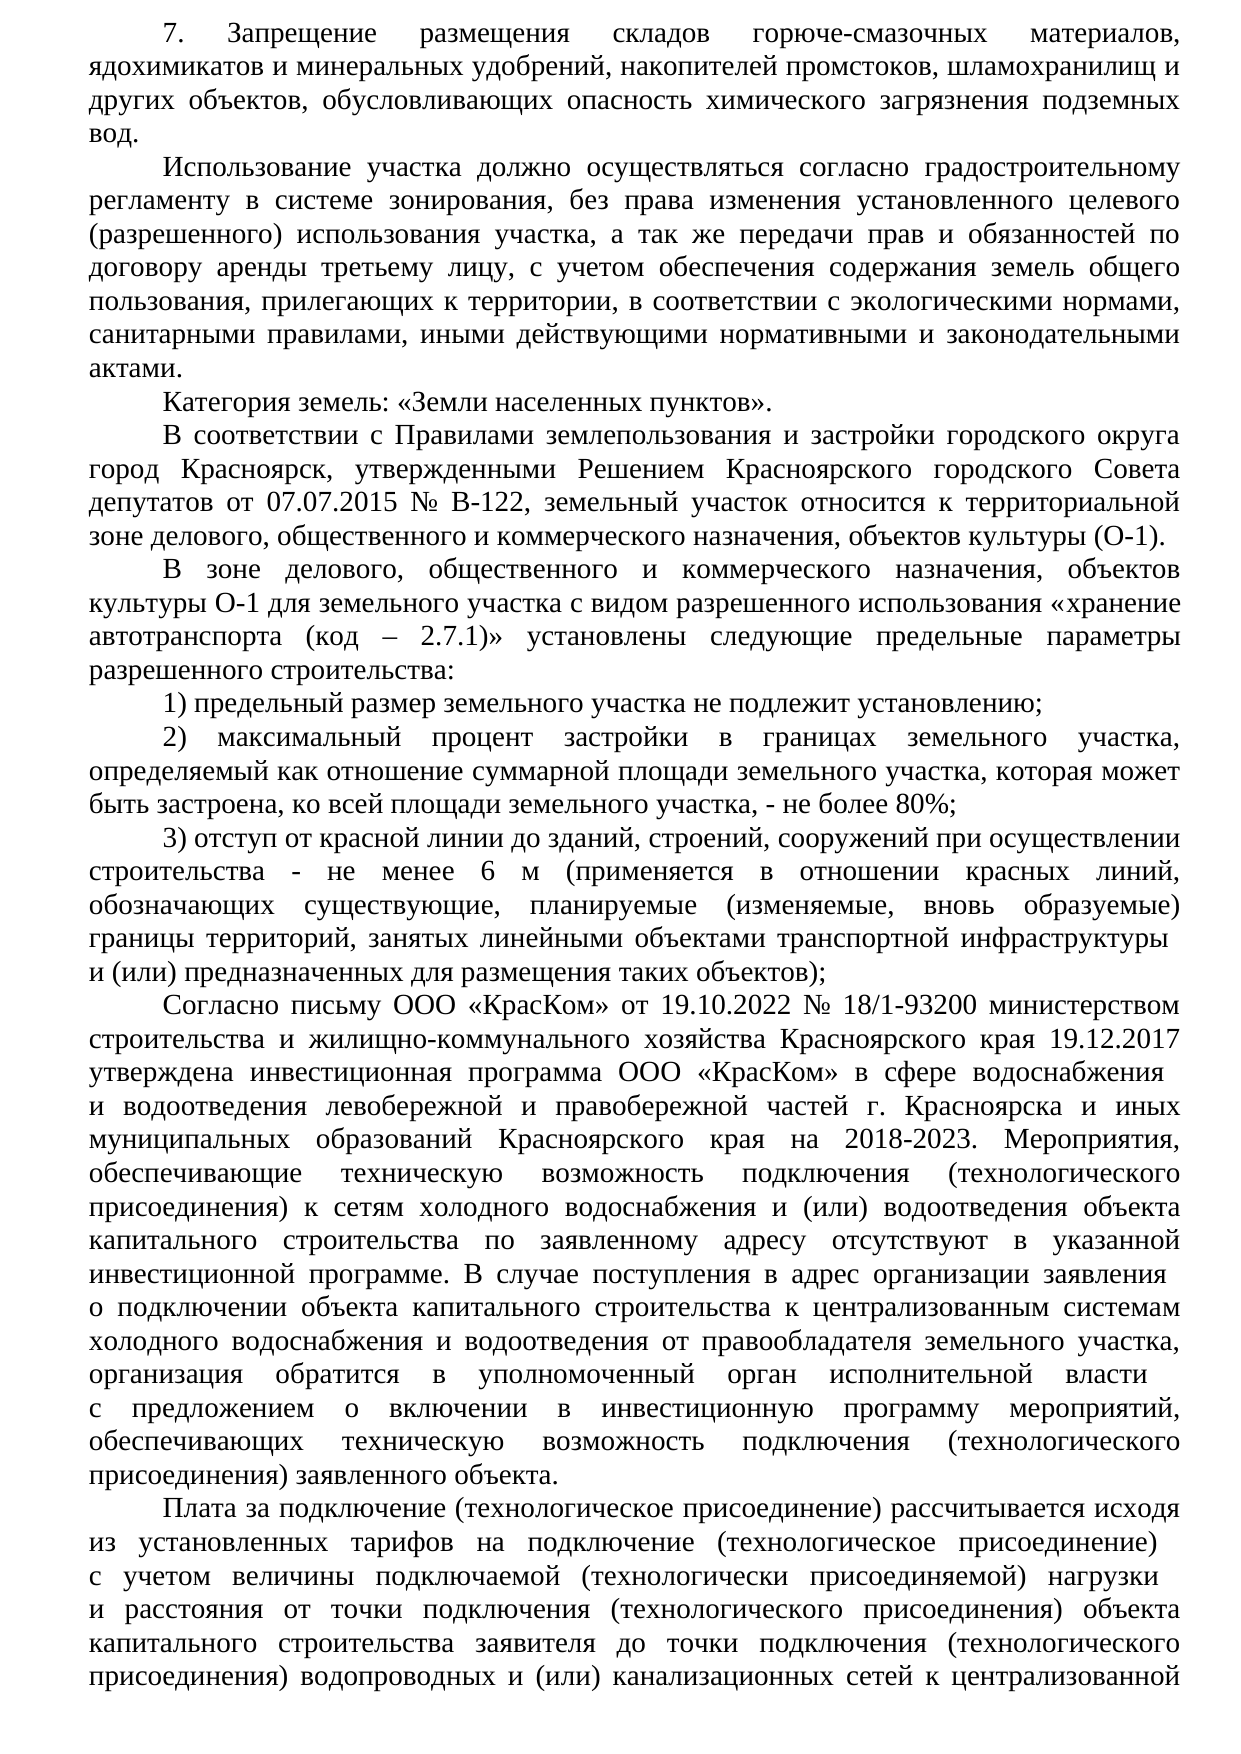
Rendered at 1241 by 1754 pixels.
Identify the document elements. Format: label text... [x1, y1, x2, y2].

text Категория земель: «Земли населенных пунктов». [89, 384, 1181, 417]
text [89, 1491, 1181, 1692]
text 1) предельный размер земельного участка не подлежит установлению; [89, 686, 1181, 719]
text В соответствии с Правилами землепользования и застройки городского округа город Красноярск, утвержденными Решением Красноярского городского Совета депутатов от 07.07.2015 № В-122, земельный участок относится к территориальной зоне делового, общественного и коммерческого назначения, объектов культуры (О-1). [89, 417, 1181, 551]
text Согласно письму ООО «КрасКом» от 19.10.2022 № 18/1-93200 министерством строительства и жилищно-коммунального хозяйства Красноярского края 19.12.2017 утверждена инвестиционная программа ООО «КрасКом» в сфере водоснабжения и водоотведения левобережной и правобережной частей г. Красноярска и иных муниципальных образований Красноярского края на 2018-2023. Мероприятия, обеспечивающие техническую возможность подключения (технологического присоединения) к сетям холодного водоснабжения и (или) водоотведения объекта капитального строительства по заявленному адресу отсутствуют в указанной инвестиционной программе. В случае поступления в адрес организации заявления о подключении объекта капитального строительства к централизованным системам холодного водоснабжения и водоотведения от правообладателя земельного участка, организация обратится в уполномоченный орган исполнительной власти с предложением о включении в инвестиционную программу мероприятий, обеспечивающих техническую возможность подключения (технологического присоединения) заявленного объекта. [89, 987, 1181, 1491]
text 3) отступ от красной линии до зданий, строений, сооружений при осуществлении строительства - не менее 6 м (применяется в отношении красных линий, обозначающих существующие, планируемые (изменяемые, вновь образуемые) границы территорий, занятых линейными объектами транспортной инфраструктуры и (или) предназначенных для размещения таких объектов); [89, 820, 1181, 987]
text Использование участка должно осуществляться согласно градостроительному регламенту в системе зонирования, без права изменения установленного целевого (разрешенного) использования участка, а так же передачи прав и обязанностей по договору аренды третьему лицу, с учетом обеспечения содержания земель общего пользования, прилегающих к территории, в соответствии с экологическими нормами, санитарными правилами, иными действующими нормативными и законодательными актами. [89, 149, 1181, 384]
text В зоне делового, общественного и коммерческого назначения, объектов культуры О-1 для земельного участка с видом разрешенного использования «хранение автотранспорта (код – 2.7.1)» установлены следующие предельные параметры разрешенного строительства: [89, 551, 1181, 686]
text 7. Запрещение размещения складов горюче-смазочных материалов, ядохимикатов и минеральных удобрений, накопителей промстоков, шламохранилищ и других объектов, обусловливающих опасность химического загрязнения подземных вод. [89, 15, 1181, 149]
text 2) максимальный процент застройки в границах земельного участка, определяемый как отношение суммарной площади земельного участка, которая может быть застроена, ко всей площади земельного участка, - не более 80%; [89, 719, 1181, 820]
